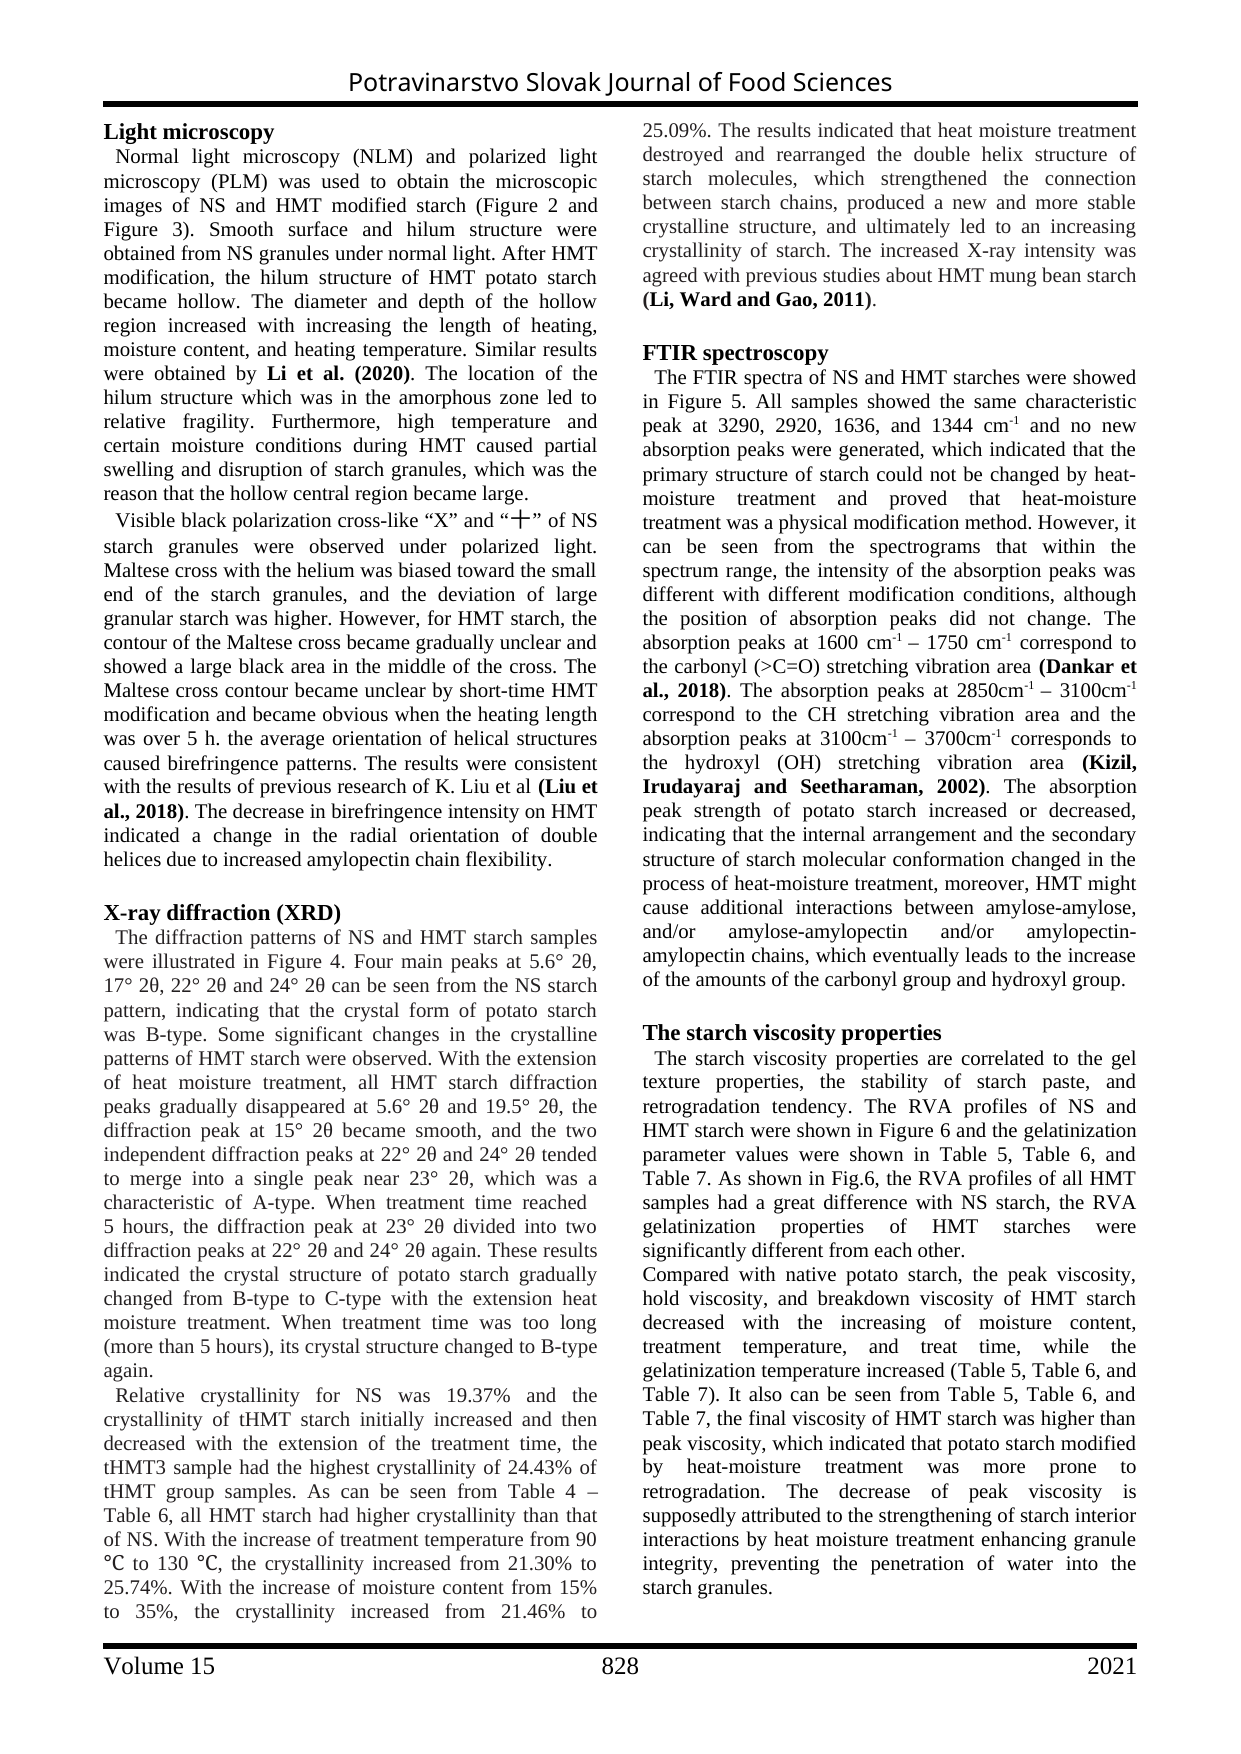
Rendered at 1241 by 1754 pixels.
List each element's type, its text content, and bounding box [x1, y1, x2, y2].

text The FTIR spectra of NS and HMT starches were showed in Figure 5. All samples showed the same characteristic peak at 3290, 2920, 1636, and 1344 cm-1 and no new absorption peaks were generated, which indicated that the primary structure of starch could not be changed by heat-moisture treatment and proved that heat-moisture treatment was a physical modification method. However, it can be seen from the spectrograms that within the spectrum range, the intensity of the absorption peaks was different with different modification conditions, although the position of absorption peaks did not change. The absorption peaks at 1600 cm-1 – 1750 cm-1 correspond to the carbonyl (>C=O) stretching vibration area (Dankar et al., 2018). The absorption peaks at 2850cm-1 – 3100cm-1 correspond to the CH stretching vibration area and the absorption peaks at 3100cm-1 – 3700cm-1 corresponds to the hydroxyl (OH) stretching vibration area (Kizil, Irudayaraj and Seetharaman, 2002). The absorption peak strength of potato starch increased or decreased, indicating that the internal arrangement and the secondary structure of starch molecular conformation changed in the process of heat-moisture treatment, moreover, HMT might cause additional interactions between amylose-amylose, and/or amylose-amylopectin and/or amylopectin-amylopectin chains, which eventually leads to the increase of the amounts of the carbonyl group and hydroxyl group. [642, 365, 1137, 991]
text Visible black polarization cross-like “X” and “十” of NS starch granules were observed under polarized light. Maltese cross with the helium was biased toward the small end of the starch granules, and the deviation of large granular starch was higher. However, for HMT starch, the contour of the Maltese cross became gradually unclear and showed a large black area in the middle of the cross. The Maltese cross contour became unclear by short-time HMT modification and became obvious when the heating length was over 5 h. the average orientation of helical structures caused birefringence patterns. The results were consistent with the results of previous research of K. Liu et al (Liu et al., 2018). The decrease in birefringence intensity on HMT indicated a change in the radial orientation of double helices due to increased amylopectin chain flexibility. [103, 505, 598, 871]
subtitle The starch viscosity properties [642, 1019, 1137, 1045]
text Compared with native potato starch, the peak viscosity, hold viscosity, and breakdown viscosity of HMT starch decreased with the increasing of moisture content, treatment temperature, and treat time, while the gelatinization temperature increased (Table 5, Table 6, and Table 7). It also can be seen from Table 5, Table 6, and Table 7, the final viscosity of HMT starch was higher than peak viscosity, which indicated that potato starch modified by heat-moisture treatment was more prone to retrogradation. The decrease of peak viscosity is supposedly attributed to the strengthening of starch interior interactions by heat moisture treatment enhancing granule integrity, preventing the penetration of water into the starch granules. [642, 1262, 1137, 1599]
subtitle X-ray diffraction (XRD) [103, 899, 598, 925]
text The starch viscosity properties are correlated to the gel texture properties, the stability of starch paste, and retrogradation tendency. The RVA profiles of NS and HMT starch were shown in Figure 6 and the gelatinization parameter values were shown in Table 5, Table 6, and Table 7. As shown in Fig.6, the RVA profiles of all HMT samples had a great difference with NS starch, the RVA gelatinization properties of HMT starches were significantly different from each other. [642, 1045, 1137, 1262]
subtitle Light microscopy [103, 118, 598, 144]
subtitle FTIR spectroscopy [642, 339, 1137, 365]
text Relative crystallinity for NS was 19.37% and the crystallinity of tHMT starch initially increased and then decreased with the extension of the treatment time, the tHMT3 sample had the highest crystallinity of 24.43% of tHMT group samples. As can be seen from Table 4 – Table 6, all HMT starch had higher crystallinity than that of NS. With the increase of treatment temperature from 90 ℃ to 130 ℃, the crystallinity increased from 21.30% to 25.74%. With the increase of moisture content from 15% to 35%, the crystallinity increased from 21.46% to 25.09%. The results indicated that heat moisture treatment destroyed and rearranged the double helix structure of starch molecules, which strengthened the connection between starch chains, produced a new and more stable crystalline structure, and ultimately led to an increasing crystallinity of starch. The increased X-ray intensity was agreed with previous studies about HMT mung bean starch (Li, Ward and Gao, 2011). [103, 1382, 598, 1623]
text The diffraction patterns of NS and HMT starch samples were illustrated in Figure 4. Four main peaks at 5.6° 2θ, 17° 2θ, 22° 2θ and 24° 2θ can be seen from the NS starch pattern, indicating that the crystal form of potato starch was B-type. Some significant changes in the crystalline patterns of HMT starch were observed. With the extension of heat moisture treatment, all HMT starch diffraction peaks gradually disappeared at 5.6° 2θ and 19.5° 2θ, the diffraction peak at 15° 2θ became smooth, and the two independent diffraction peaks at 22° 2θ and 24° 2θ tended to merge into a single peak near 23° 2θ, which was a characteristic of A-type. When treatment time reached 5 hours, the diffraction peak at 23° 2θ divided into two diffraction peaks at 22° 2θ and 24° 2θ again. These results indicated the crystal structure of potato starch gradually changed from B-type to C-type with the extension heat moisture treatment. When treatment time was too long (more than 5 hours), its crystal structure changed to B-type again. [103, 925, 598, 1382]
text Relative crystallinity for NS was 19.37% and the crystallinity of tHMT starch initially increased and then decreased with the extension of the treatment time, the tHMT3 sample had the highest crystallinity of 24.43% of tHMT group samples. As can be seen from Table 4 – Table 6, all HMT starch had higher crystallinity than that of NS. With the increase of treatment temperature from 90 ℃ to 130 ℃, the crystallinity increased from 21.30% to 25.74%. With the increase of moisture content from 15% to 35%, the crystallinity increased from 21.46% to 25.09%. The results indicated that heat moisture treatment destroyed and rearranged the double helix structure of starch molecules, which strengthened the connection between starch chains, produced a new and more stable crystalline structure, and ultimately led to an increasing crystallinity of starch. The increased X-ray intensity was agreed with previous studies about HMT mung bean starch (Li, Ward and Gao, 2011). [642, 118, 1137, 311]
text Normal light microscopy (NLM) and polarized light microscopy (PLM) was used to obtain the microscopic images of NS and HMT modified starch (Figure 2 and Figure 3). Smooth surface and hilum structure were obtained from NS granules under normal light. After HMT modification, the hilum structure of HMT potato starch became hollow. The diameter and depth of the hollow region increased with increasing the length of heating, moisture content, and heating temperature. Similar results were obtained by Li et al. (2020). The location of the hilum structure which was in the amorphous zone led to relative fragility. Furthermore, high temperature and certain moisture conditions during HMT caused partial swelling and disruption of starch granules, which was the reason that the hollow central region became large. [103, 144, 598, 505]
